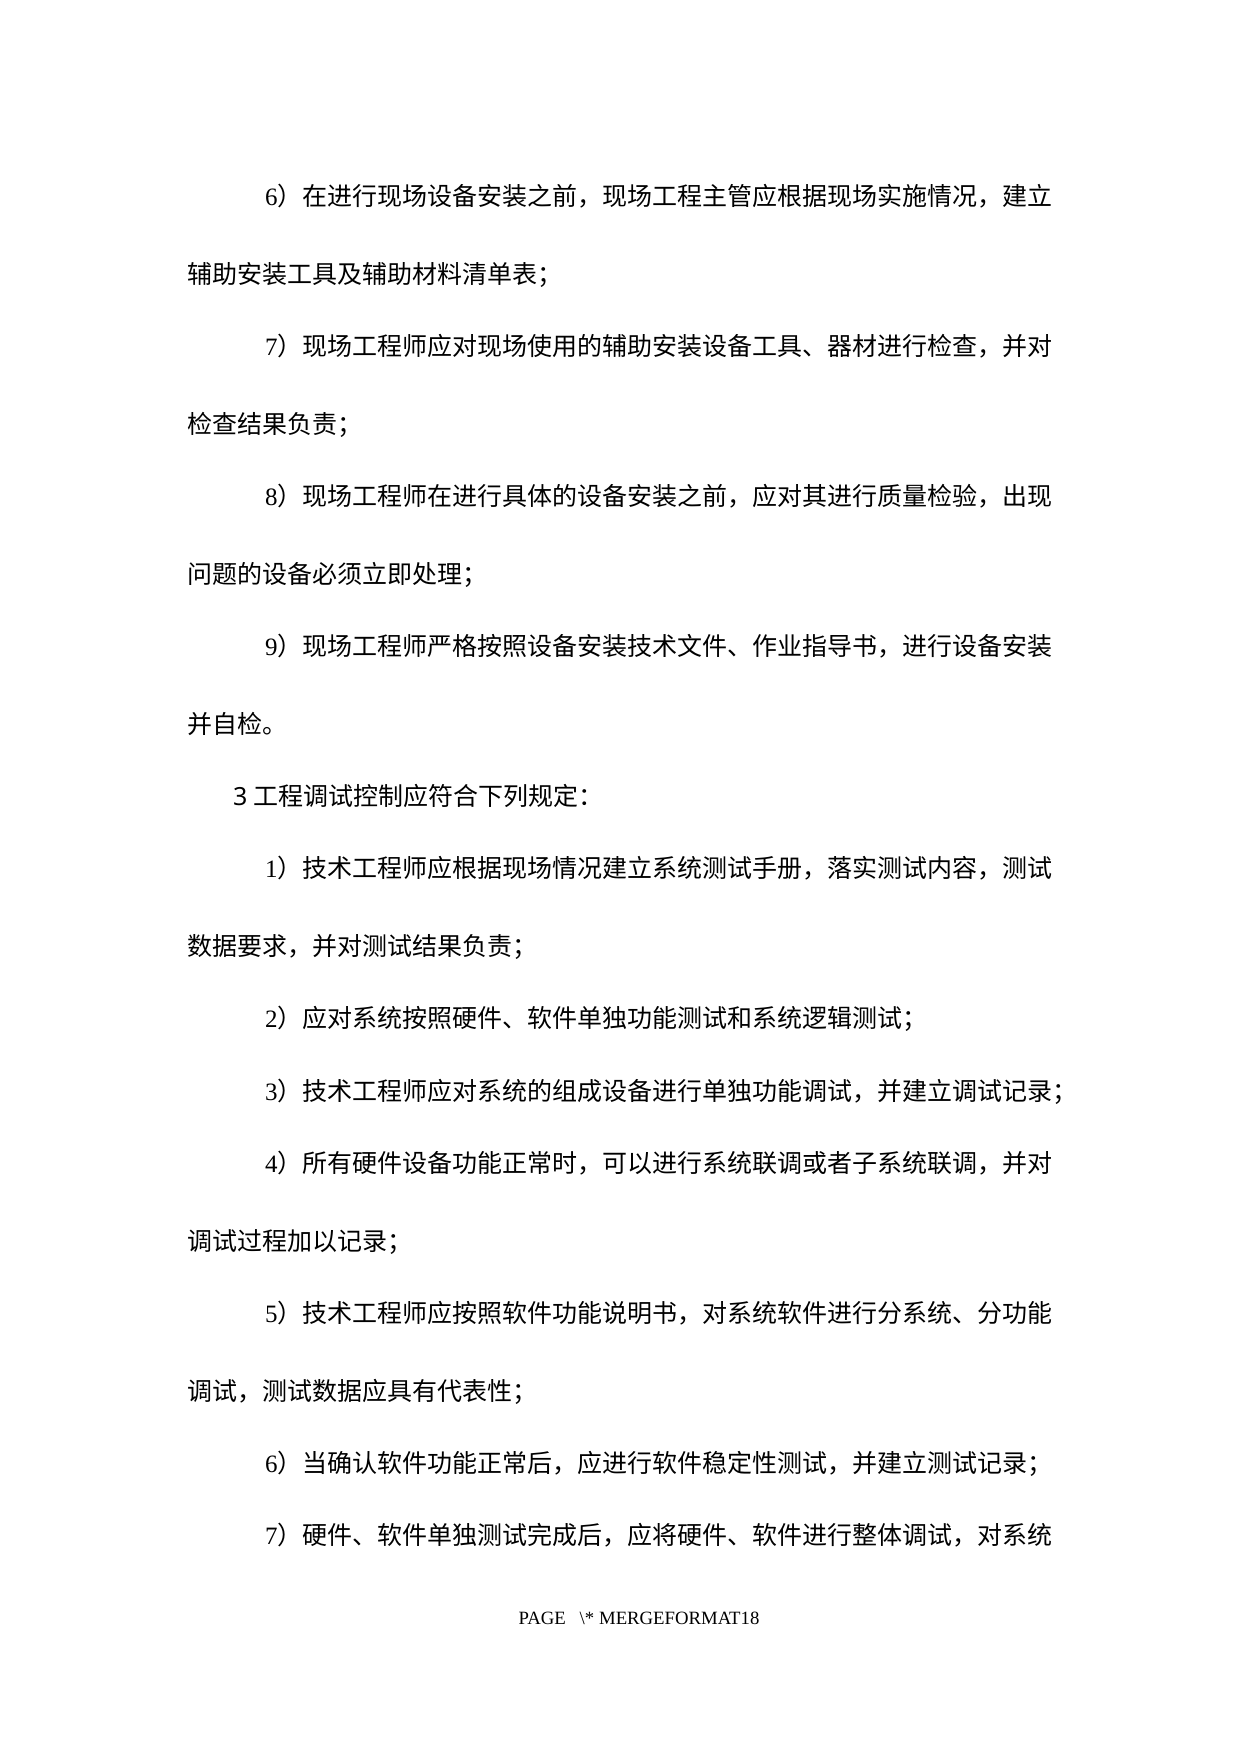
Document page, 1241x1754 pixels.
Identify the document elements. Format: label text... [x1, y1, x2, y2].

list 技术工程师应对系统的组成设备进行单独功能调试，并建立调试记录； [187, 1057, 1053, 1122]
list 技术工程师应根据现场情况建立系统测试手册，落实测试内容，测试数据要求，并对测试结果负责； [187, 834, 1053, 977]
list 技术工程师应按照软件功能说明书，对系统软件进行分系统、分功能调试，测试数据应具有代表性； [187, 1279, 1053, 1422]
list 现场工程师应对现场使用的辅助安装设备工具、器材进行检查，并对检查结果负责； [187, 312, 1053, 455]
list 应对系统按照硬件、软件单独功能测试和系统逻辑测试； [187, 984, 1053, 1049]
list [187, 1501, 1053, 1566]
list 工程调试控制应符合下列规定： [187, 762, 1053, 827]
list 所有硬件设备功能正常时，可以进行系统联调或者子系统联调，并对调试过程加以记录； [187, 1129, 1053, 1272]
list 在进行现场设备安装之前，现场工程主管应根据现场实施情况，建立辅助安装工具及辅助材料清单表； [187, 162, 1053, 305]
list 当确认软件功能正常后，应进行软件稳定性测试，并建立测试记录； [187, 1429, 1053, 1494]
list 现场工程师严格按照设备安装技术文件、作业指导书，进行设备安装，并自检。 [187, 612, 1053, 755]
list 现场工程师在进行具体的设备安装之前，应对其进行质量检验，出现问题的设备必须立即处理； [187, 462, 1053, 605]
